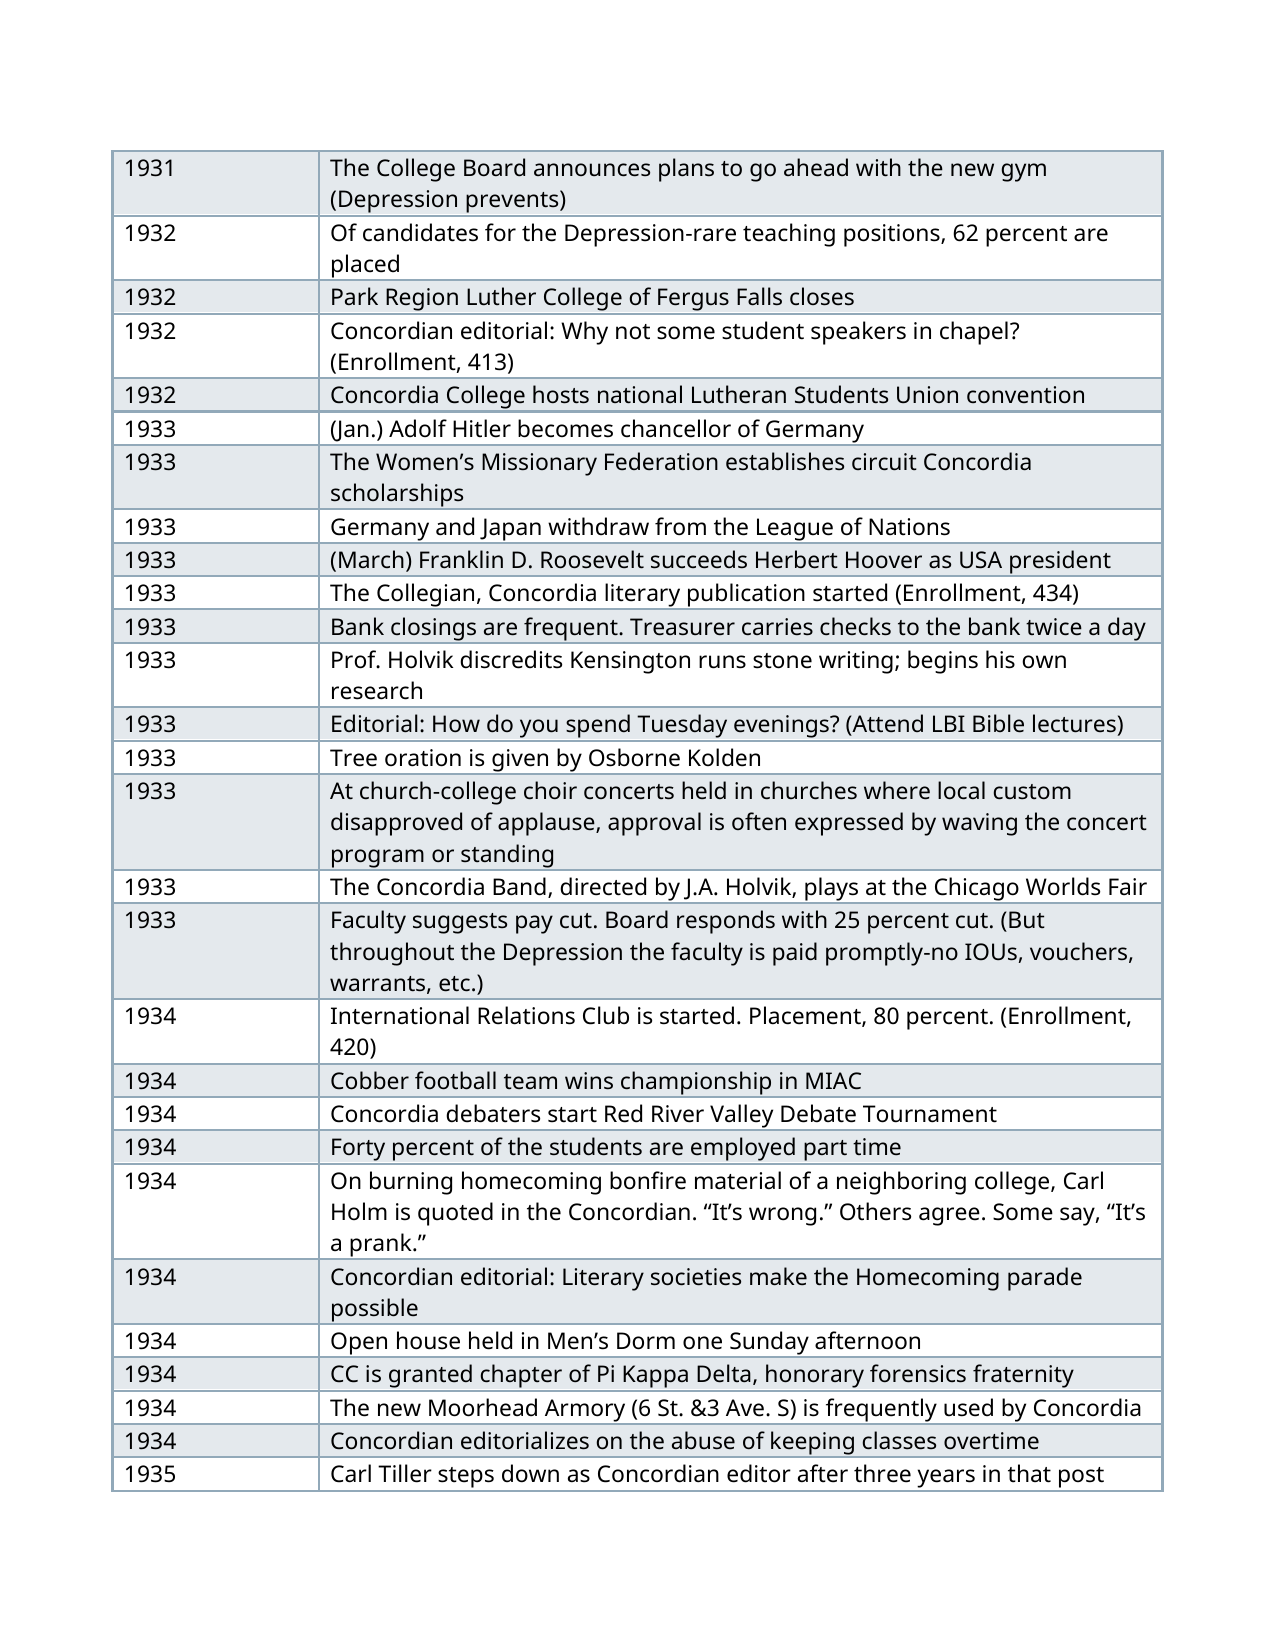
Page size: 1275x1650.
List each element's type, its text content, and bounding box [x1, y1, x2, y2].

table_cell 1933 [114, 871, 318, 902]
table_cell 1934 [114, 1392, 318, 1423]
table_cell Concordian editorializes on the abuse of keeping classes overtime [320, 1425, 1161, 1456]
table_cell 1934 [114, 1065, 318, 1096]
table_cell Of candidates for the Depression-rare teaching positions, 62 percent are placed [320, 217, 1161, 279]
table_cell 1935 [114, 1458, 318, 1489]
table_cell 1933 [114, 742, 318, 773]
table_cell 1932 [114, 217, 318, 279]
table_cell 1934 [114, 1131, 318, 1162]
table_cell Tree oration is given by Osborne Kolden [320, 742, 1161, 773]
table_cell The Concordia Band, directed by J.A. Holvik, plays at the Chicago Worlds Fair [320, 871, 1161, 902]
table_cell Faculty suggests pay cut. Board responds with 25 percent cut. (But throughout the Depression the faculty is paid promptly-no IOUs, vouchers, warrants, etc.) [320, 904, 1161, 998]
table_cell (March) Franklin D. Roosevelt succeeds Herbert Hoover as USA president [320, 544, 1161, 575]
table_cell 1934 [114, 1358, 318, 1389]
table_cell 1933 [114, 904, 318, 998]
table_cell 1933 [114, 446, 318, 508]
table_cell The College Board announces plans to go ahead with the new gym (Depression prevents) [320, 152, 1161, 214]
table_cell Editorial: How do you spend Tuesday evenings? (Attend LBI Bible lectures) [320, 708, 1161, 739]
table_cell The Women’s Missionary Federation establishes circuit Concordia scholarships [320, 446, 1161, 508]
table_cell Open house held in Men’s Dorm one Sunday afternoon [320, 1325, 1161, 1356]
table_cell 1934 [114, 1098, 318, 1129]
table_cell CC is granted chapter of Pi Kappa Delta, honorary forensics fraternity [320, 1358, 1161, 1389]
table_cell 1934 [114, 1425, 318, 1456]
table_cell 1932 [114, 379, 318, 410]
table_cell Concordia College hosts national Lutheran Students Union convention [320, 379, 1161, 410]
table_cell 1933 [114, 610, 318, 642]
table_cell Cobber football team wins championship in MIAC [320, 1065, 1161, 1096]
table_cell 1933 [114, 413, 318, 444]
table_cell On burning homecoming bonfire material of a neighboring college, Carl Holm is quoted in the Concordian. “It’s wrong.” Others agree. Some say, “It’s a prank.” [320, 1165, 1161, 1258]
table_cell 1932 [114, 315, 318, 377]
table_cell 1934 [114, 1325, 318, 1356]
table_cell Park Region Luther College of Fergus Falls closes [320, 281, 1161, 312]
table_cell 1934 [114, 1165, 318, 1258]
table_cell 1933 [114, 775, 318, 869]
table_cell Prof. Holvik discredits Kensington runs stone writing; begins his own research [320, 644, 1161, 706]
table_cell Germany and Japan withdraw from the League of Nations [320, 510, 1161, 542]
table_cell The Collegian, Concordia literary publication started (Enrollment, 434) [320, 577, 1161, 608]
table_cell 1933 [114, 644, 318, 706]
table_cell At church-college choir concerts held in churches where local custom disapproved of applause, approval is often expressed by waving the concert program or standing [320, 775, 1161, 869]
table_cell The new Moorhead Armory (6 St. &3 Ave. S) is frequently used by Concordia [320, 1392, 1161, 1423]
table_cell Concordia debaters start Red River Valley Debate Tournament [320, 1098, 1161, 1129]
table_cell Bank closings are frequent. Treasurer carries checks to the bank twice a day [320, 610, 1161, 642]
table_cell International Relations Club is started. Placement, 80 percent. (Enrollment, 420) [320, 1000, 1161, 1062]
table_cell 1933 [114, 577, 318, 608]
table_cell 1933 [114, 544, 318, 575]
table_cell 1934 [114, 1000, 318, 1062]
table_cell 1933 [114, 510, 318, 542]
table_cell Carl Tiller steps down as Concordian editor after three years in that post [320, 1458, 1161, 1489]
table_cell Forty percent of the students are employed part time [320, 1131, 1161, 1162]
table_cell 1933 [114, 708, 318, 739]
table_cell 1934 [114, 1260, 318, 1323]
table_cell (Jan.) Adolf Hitler becomes chancellor of Germany [320, 413, 1161, 444]
table_cell 1931 [114, 152, 318, 214]
table_cell Concordian editorial: Why not some student speakers in chapel? (Enrollment, 413) [320, 315, 1161, 377]
table_cell Concordian editorial: Literary societies make the Homecoming parade possible [320, 1260, 1161, 1323]
table_cell 1932 [114, 281, 318, 312]
